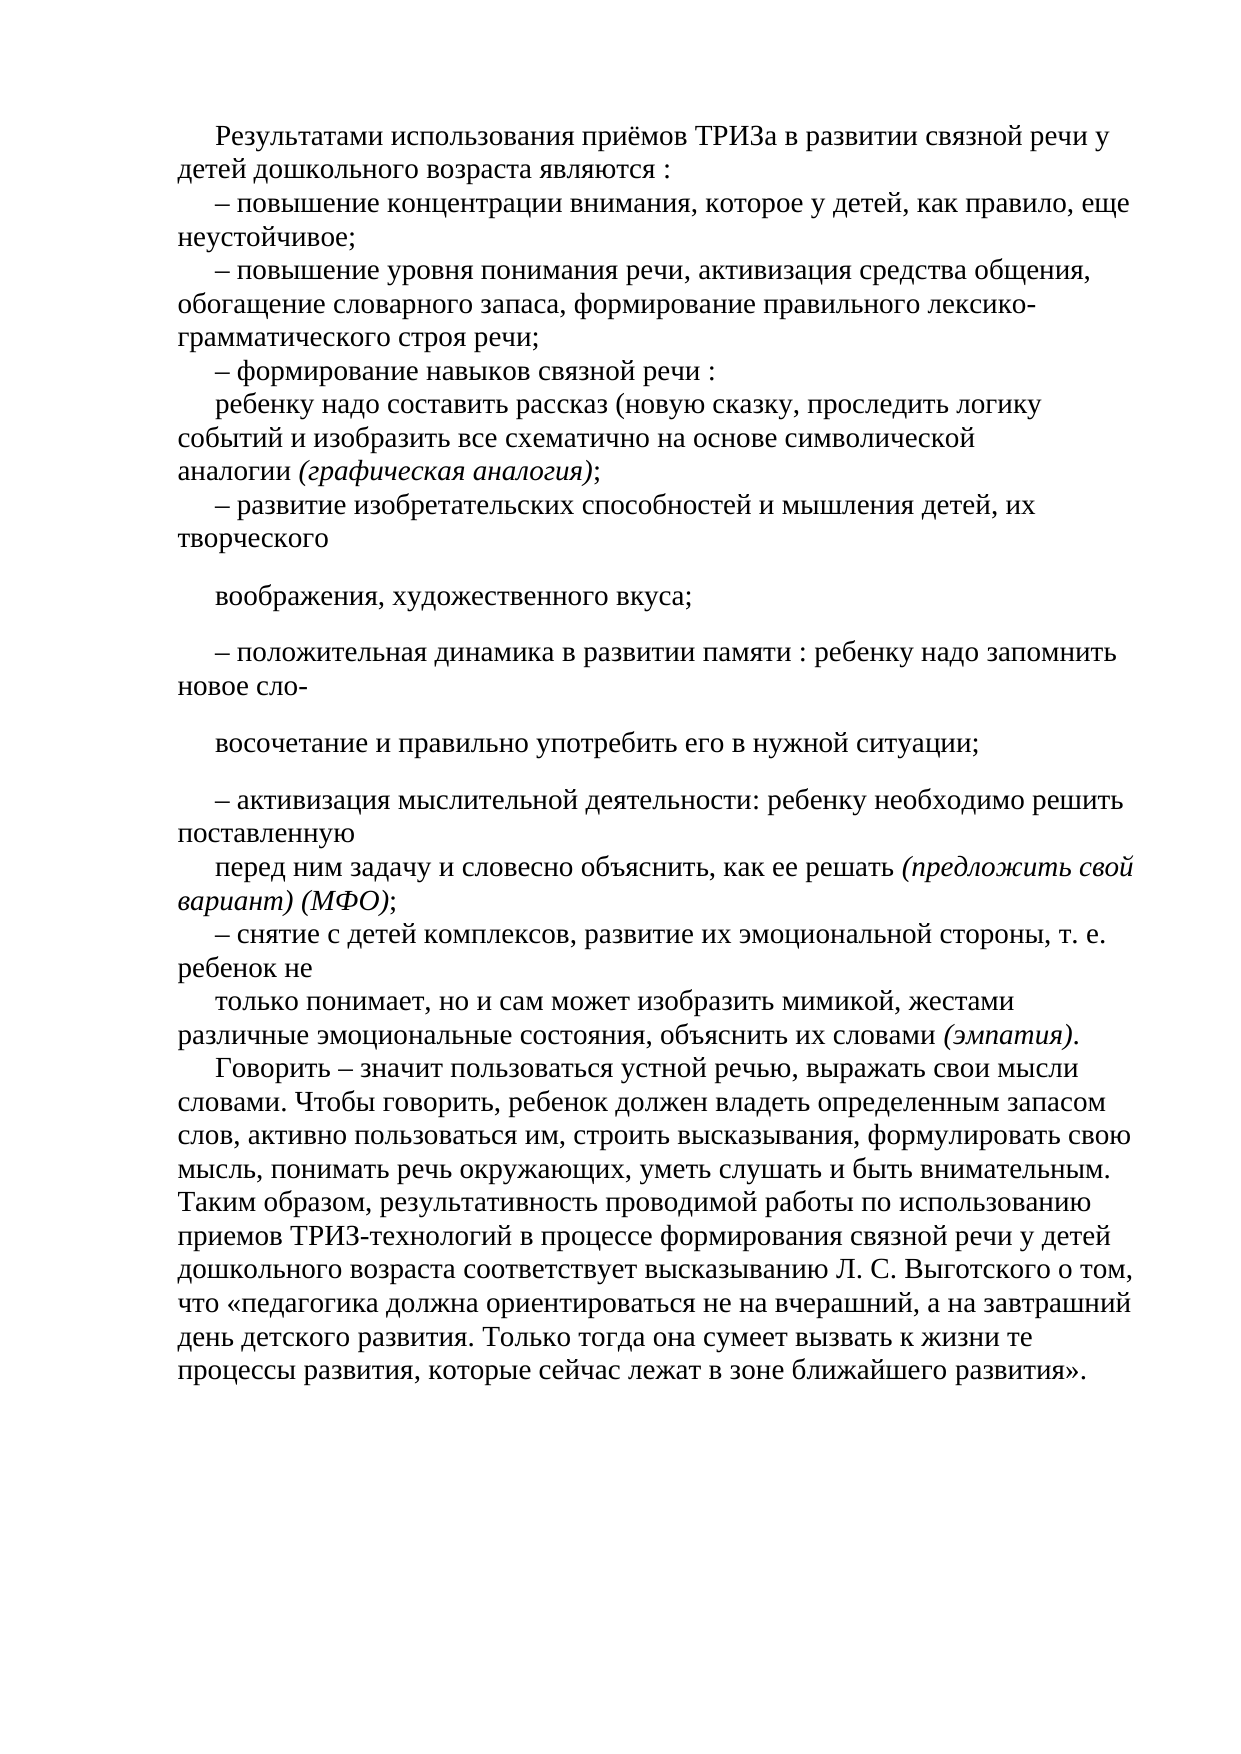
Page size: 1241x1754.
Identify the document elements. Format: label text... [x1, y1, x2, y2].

text ребенку надо составить рассказ (новую сказку, проследить логику событий и изобразить все схематично на основе символической аналогии (графическая аналогия); [177, 386, 1152, 487]
text воображения, художественного вкуса; [177, 578, 1152, 611]
text восочетание и правильно употребить его в нужной ситуации; [177, 725, 1152, 759]
text – формирование навыков связной речи : [177, 353, 1152, 386]
text – активизация мыслительной деятельности: ребенку необходимо решить поставленную [177, 782, 1152, 849]
text – повышение концентрации внимания, которое у детей, как правило, еще неустойчивое; [177, 185, 1152, 252]
text Говорить – значит пользоваться устной речью, выражать свои мысли словами. Чтобы говорить, ребенок должен владеть определенным запасом слов, активно пользоваться им, строить высказывания, формулировать свою мысль, понимать речь окружающих, уметь слушать и быть внимательным. Таким образом, результативность проводимой работы по использованию приемов ТРИЗ-технологий в процессе формирования связной речи у детей дошкольного возраста соответствует высказыванию Л. С. Выготского о том, что «педагогика должна ориентироваться не на вчерашний, а на завтрашний день детского развития. Только тогда она сумеет вызвать к жизни те процессы развития, которые сейчас лежат в зоне ближайшего развития». [177, 1050, 1152, 1386]
text – развитие изобретательских способностей и мышления детей, их творческого [177, 487, 1152, 554]
text перед ним задачу и словесно объяснить, как ее решать (предложить свой вариант) (МФО); [177, 849, 1152, 916]
text только понимает, но и сам может изобразить мимикой, жестами различные эмоциональные состояния, объяснить их словами (эмпатия). [177, 983, 1152, 1050]
text Результатами использования приёмов ТРИЗа в развитии связной речи у детей дошкольного возраста являются : [177, 118, 1152, 185]
text – положительная динамика в развитии памяти : ребенку надо запомнить новое сло- [177, 634, 1152, 702]
text – снятие с детей комплексов, развитие их эмоциональной стороны, т. е. ребенок не [177, 916, 1152, 983]
text – повышение уровня понимания речи, активизация средства общения, обогащение словарного запаса, формирование правильного лексико-грамматического строя речи; [177, 252, 1152, 353]
